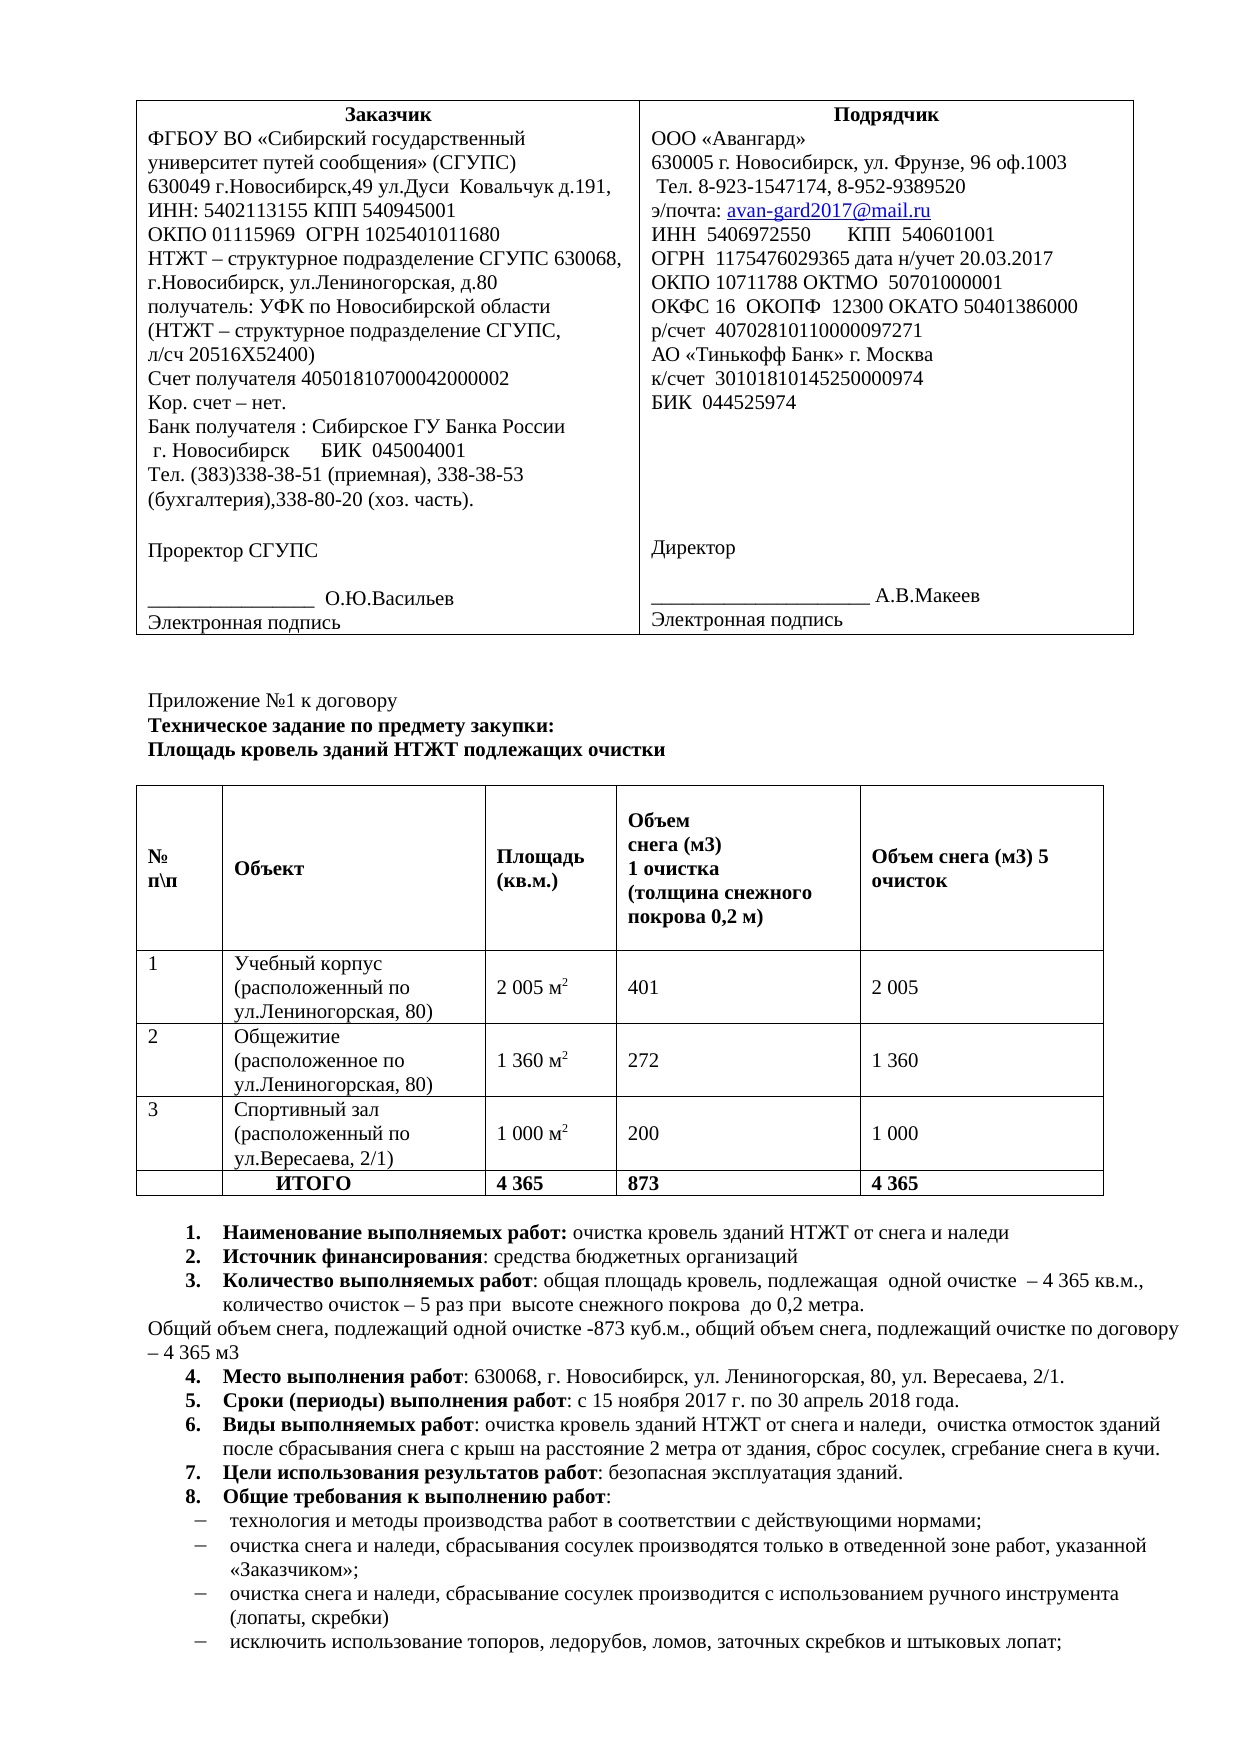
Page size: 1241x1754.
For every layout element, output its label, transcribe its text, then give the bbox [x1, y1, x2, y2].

table_header № п\п [137, 786, 222, 950]
table_cell 873 [617, 1171, 860, 1194]
table_cell 401 [617, 951, 860, 1023]
list Общие требования к выполнению работ: [185, 1484, 1181, 1508]
list технология и методы производства работ в соответствии с действующими нормами; [192, 1508, 1181, 1532]
table_header Объем снега (м3) 1 очистка (толщина снежного покрова 0,2 м) [617, 786, 860, 950]
table_cell 3 [137, 1097, 222, 1169]
list Место выполнения работ: 630068, г. Новосибирск, ул. Лениногорская, 80, ул. Вересаева, 2/1. [185, 1364, 1181, 1388]
list Наименование выполняемых работ: очистка кровель зданий НТЖТ от снега и наледи [185, 1220, 1181, 1244]
table_cell 1 000 м2 [486, 1097, 616, 1169]
list Количество выполняемых работ: общая площадь кровель, подлежащая одной очистке – 4 365 кв.м., количество очисток – 5 раз при высоте снежного покрова до 0,2 метра. [185, 1268, 1181, 1316]
table_cell 272 [617, 1024, 860, 1096]
table_cell Общежитие (расположенное по ул.Лениногорская, 80) [223, 1024, 485, 1096]
table_cell Учебный корпус (расположенный по ул.Лениногорская, 80) [223, 951, 485, 1023]
table_header Объем снега (м3) 5 очисток [861, 786, 1103, 950]
table_cell 1 360 [861, 1024, 1103, 1096]
table_cell 1 000 [861, 1097, 1103, 1169]
table_cell 200 [617, 1097, 860, 1169]
table_header Объект [223, 786, 485, 950]
text Приложение №1 к договору [148, 688, 1181, 712]
table_cell ИТОГО [223, 1171, 485, 1194]
table_cell Спортивный зал (расположенный по ул.Вересаева, 2/1) [223, 1097, 485, 1169]
table_cell 1 360 м2 [486, 1024, 616, 1096]
list Сроки (периоды) выполнения работ: с 15 ноября 2017 г. по 30 апрель 2018 года. [185, 1388, 1181, 1412]
list Цели использования результатов работ: безопасная эксплуатация зданий. [185, 1460, 1181, 1484]
text Площадь кровель зданий НТЖТ подлежащих очистки [148, 737, 1181, 761]
list исключить использование топоров, ледорубов, ломов, заточных скребков и штыковых лопат; [192, 1629, 1181, 1653]
list очистка снега и наледи, сбрасывания сосулек производятся только в отведенной зоне работ, указанной «Заказчиком»; [192, 1532, 1181, 1581]
table_cell 2 [137, 1024, 222, 1096]
list очистка снега и наледи, сбрасывание сосулек производится с использованием ручного инструмента (лопаты, скребки) [192, 1581, 1181, 1629]
table_cell [137, 1171, 222, 1194]
table_cell 4 365 [486, 1171, 616, 1194]
table_header Подрядчик ООО «Авангард» 630005 г. Новосибирск, ул. Фрунзе, 96 оф.1003 Тел. 8-923-1547174, 8-952-9389520 э/почта: avan-gard2017@mail.ru ИНН 5406972550 КПП 540601001 ОГРН 1175476029365 дата н/учет 20.03.2017 ОКПО 10711788 ОКТМО 50701000001 ОКФС 16 ОКОПФ 12300 ОКАТО 50401386000 р/счет 40702810110000097271 АО «Тинькофф Банк» г. Москва к/счет 30101810145250000974 БИК 044525974 Директор _____________________ А.В.Макеев Электронная подпись [640, 101, 1133, 634]
text Техническое задание по предмету закупки: [148, 712, 1181, 737]
table_cell 2 005 [861, 951, 1103, 1023]
table_cell 2 005 м2 [486, 951, 616, 1023]
text Общий объем снега, подлежащий одной очистке -873 куб.м., общий объем снега, подлежащий очистке по договору – 4 365 м3 [148, 1316, 1181, 1364]
table_cell 4 365 [861, 1171, 1103, 1194]
list Источник финансирования: средства бюджетных организаций [185, 1244, 1181, 1268]
list Виды выполняемых работ: очистка кровель зданий НТЖТ от снега и наледи, очистка отмосток зданий после сбрасывания снега с крыш на расстояние 2 метра от здания, сброс сосулек, сгребание снега в кучи. [185, 1412, 1181, 1460]
table_cell 1 [137, 951, 222, 1023]
table_header Заказчик ФГБОУ ВО «Сибирский государственный университет путей сообщения» (СГУПС) .Новосибирск,49 ул.Дуси Ковальчук д.191, ИНН: 5402113155 КПП 540945001 ОКПО 01115969 ОГРН 1025401011680 НТЖТ – структурное подразделение СГУПС 630068, г.Новосибирск, ул.Лениногорская, д.80 получатель: УФК по Новосибирской области (НТЖТ – структурное подразделение СГУПС, л/сч 20516Х52400) Счет получателя 40501810700042000002 Кор. счет – нет. Банк получателя : Сибирское ГУ Банка России г. Новосибирск БИК 045004001 Тел. (383)338-38-51 (приемная), 338-38-53 (бухгалтерия),338-80-20 (хоз. часть). Проректор СГУПС ________________ О.Ю.Васильев Электронная подпись [137, 101, 639, 634]
table_header Площадь (кв.м.) [486, 786, 616, 950]
